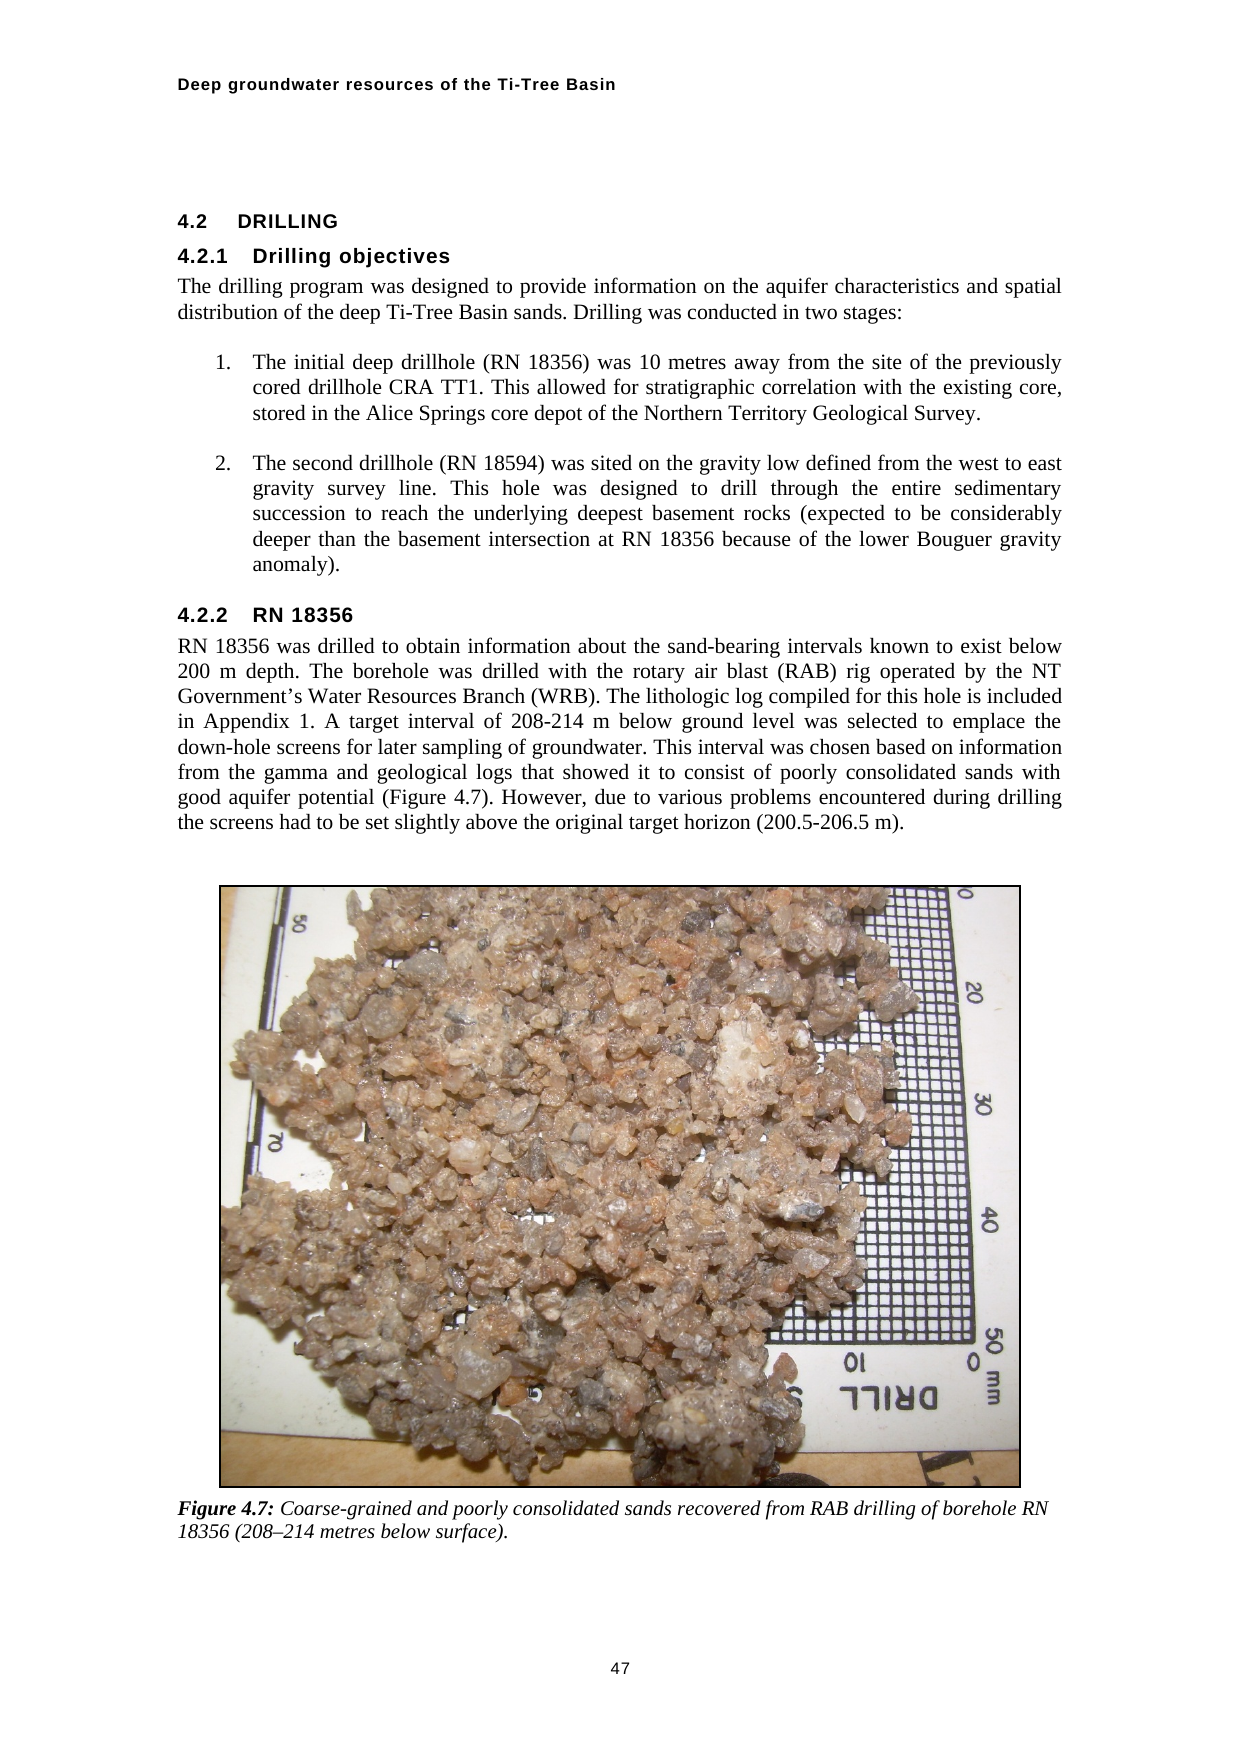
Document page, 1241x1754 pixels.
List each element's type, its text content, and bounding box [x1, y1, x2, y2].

text RN 18356 was drilled to obtain information about the sand-bearing intervals known to exist below 200 m depth. The borehole was drilled with the rotary air blast (RAB) rig operated by the NT Government’s Water Resources Branch (WRB). The lithologic log compiled for this hole is included in Appendix 1. A target interval of 208-214 m below ground level was selected to emplace the down-hole screens for later sampling of groundwater. This interval was chosen based on information from the gamma and geological logs that showed it to consist of poorly consolidated sands with good aquifer potential (Figure 4.7). However, due to various problems encountered during drilling the screens had to be set slightly above the original target horizon (200.5-206.5 m). [177, 633, 1063, 834]
text The drilling program was designed to provide information on the aquifer characteristics and spatial distribution of the deep sands. Drilling was conducted in two stages: [177, 273, 1063, 324]
picture [221, 887, 1019, 1486]
list The second drillhole (RN 18594) was sited on the gravity low defined from the west to east gravity survey line. This hole was designed to drill through the entire sedimentary succession to reach the underlying deepest basement rocks (expected to be considerably deeper than the basement intersection at RN 18356 because of the lower Bouguer gravity anomaly). [215, 450, 1063, 576]
subtitle Drilling [177, 207, 1063, 234]
subtitle Drilling objectives [177, 242, 1063, 269]
text Figure 4.7: Coarse-grained and poorly consolidated sands recovered from RAB drilling of borehole RN 18356 (208–214 metres below surface). [177, 1495, 1063, 1543]
subtitle RN 18356 [177, 601, 1063, 628]
list The initial deep drillhole (RN 18356) was 10 metres away from the site of the previously cored drillhole CRA TT1. This allowed for stratigraphic correlation with the existing core, stored in the core depot of the Northern Territory Geological Survey. [215, 349, 1063, 425]
